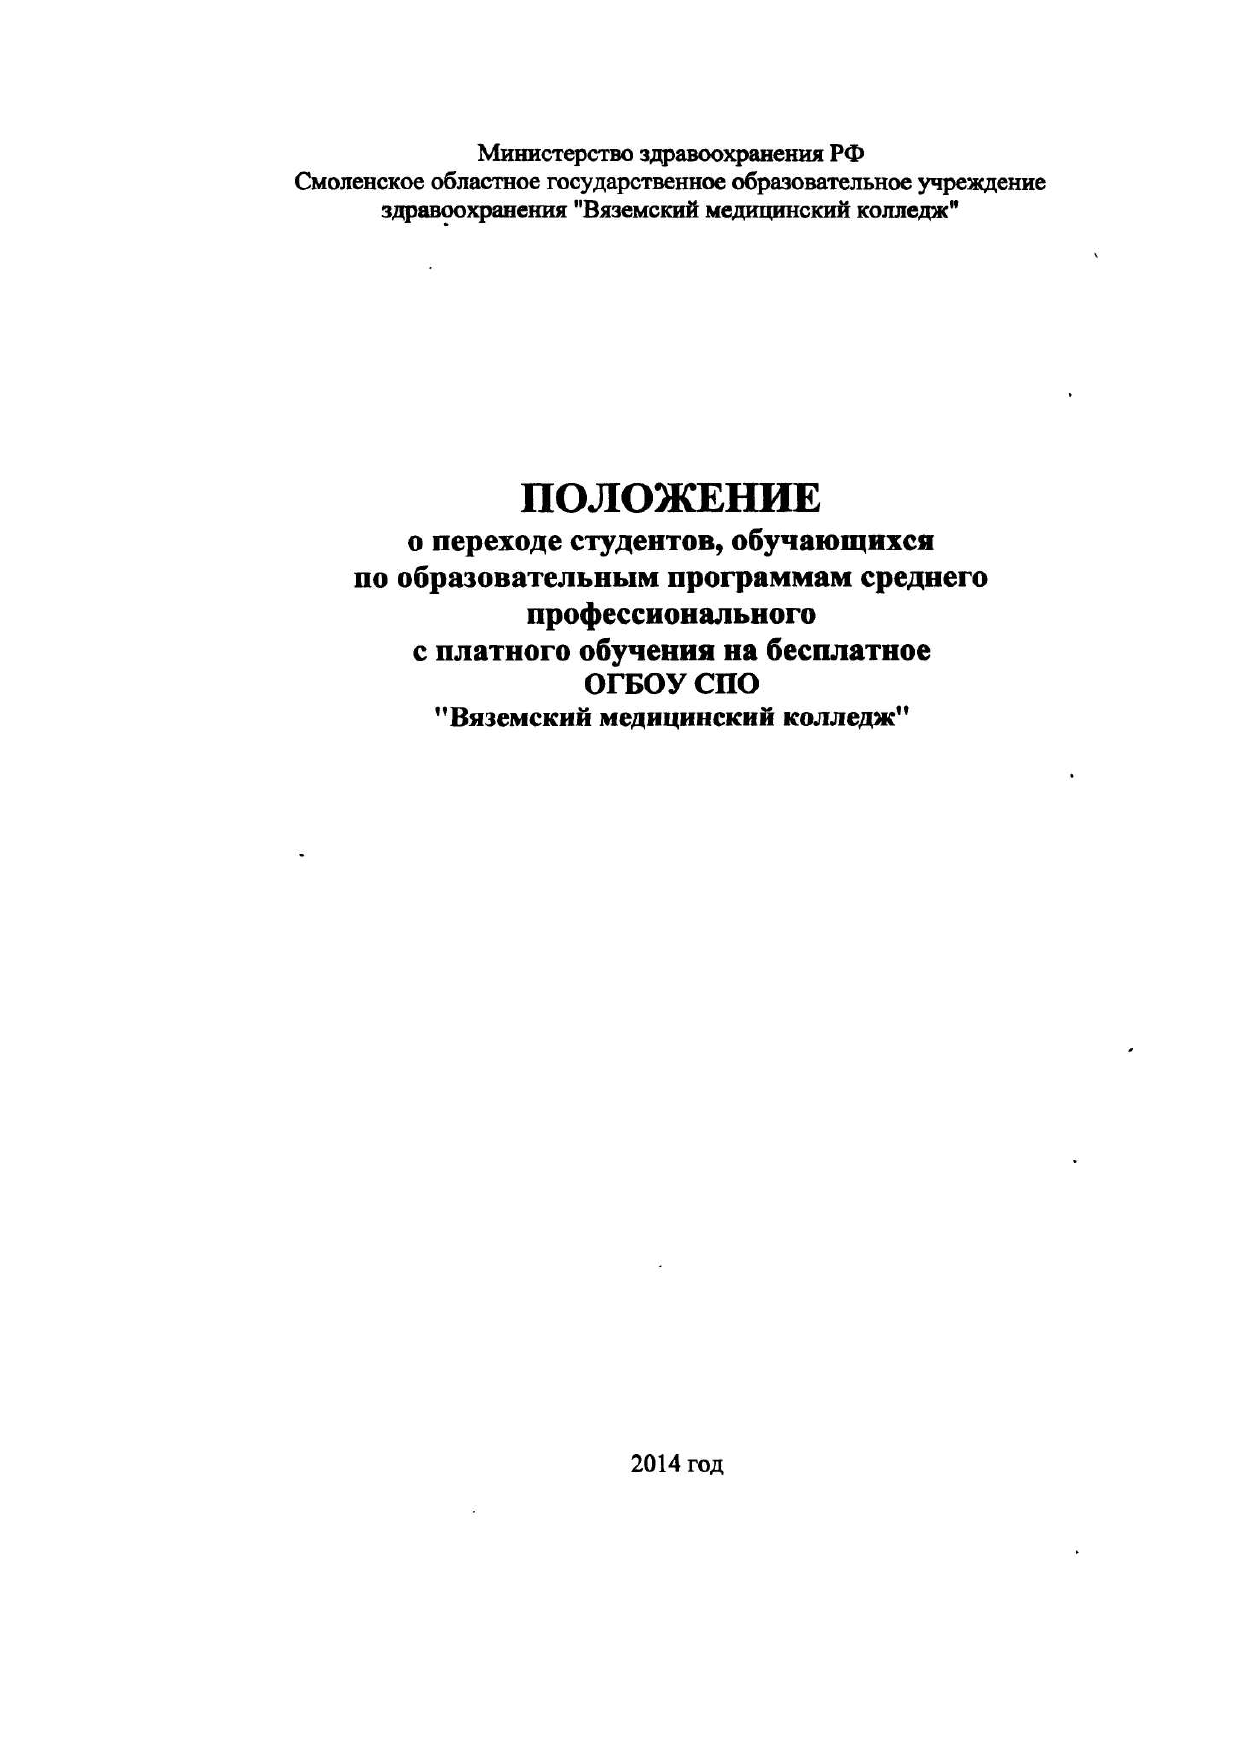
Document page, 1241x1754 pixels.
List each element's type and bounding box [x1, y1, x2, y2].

picture [177, 118, 1152, 1559]
